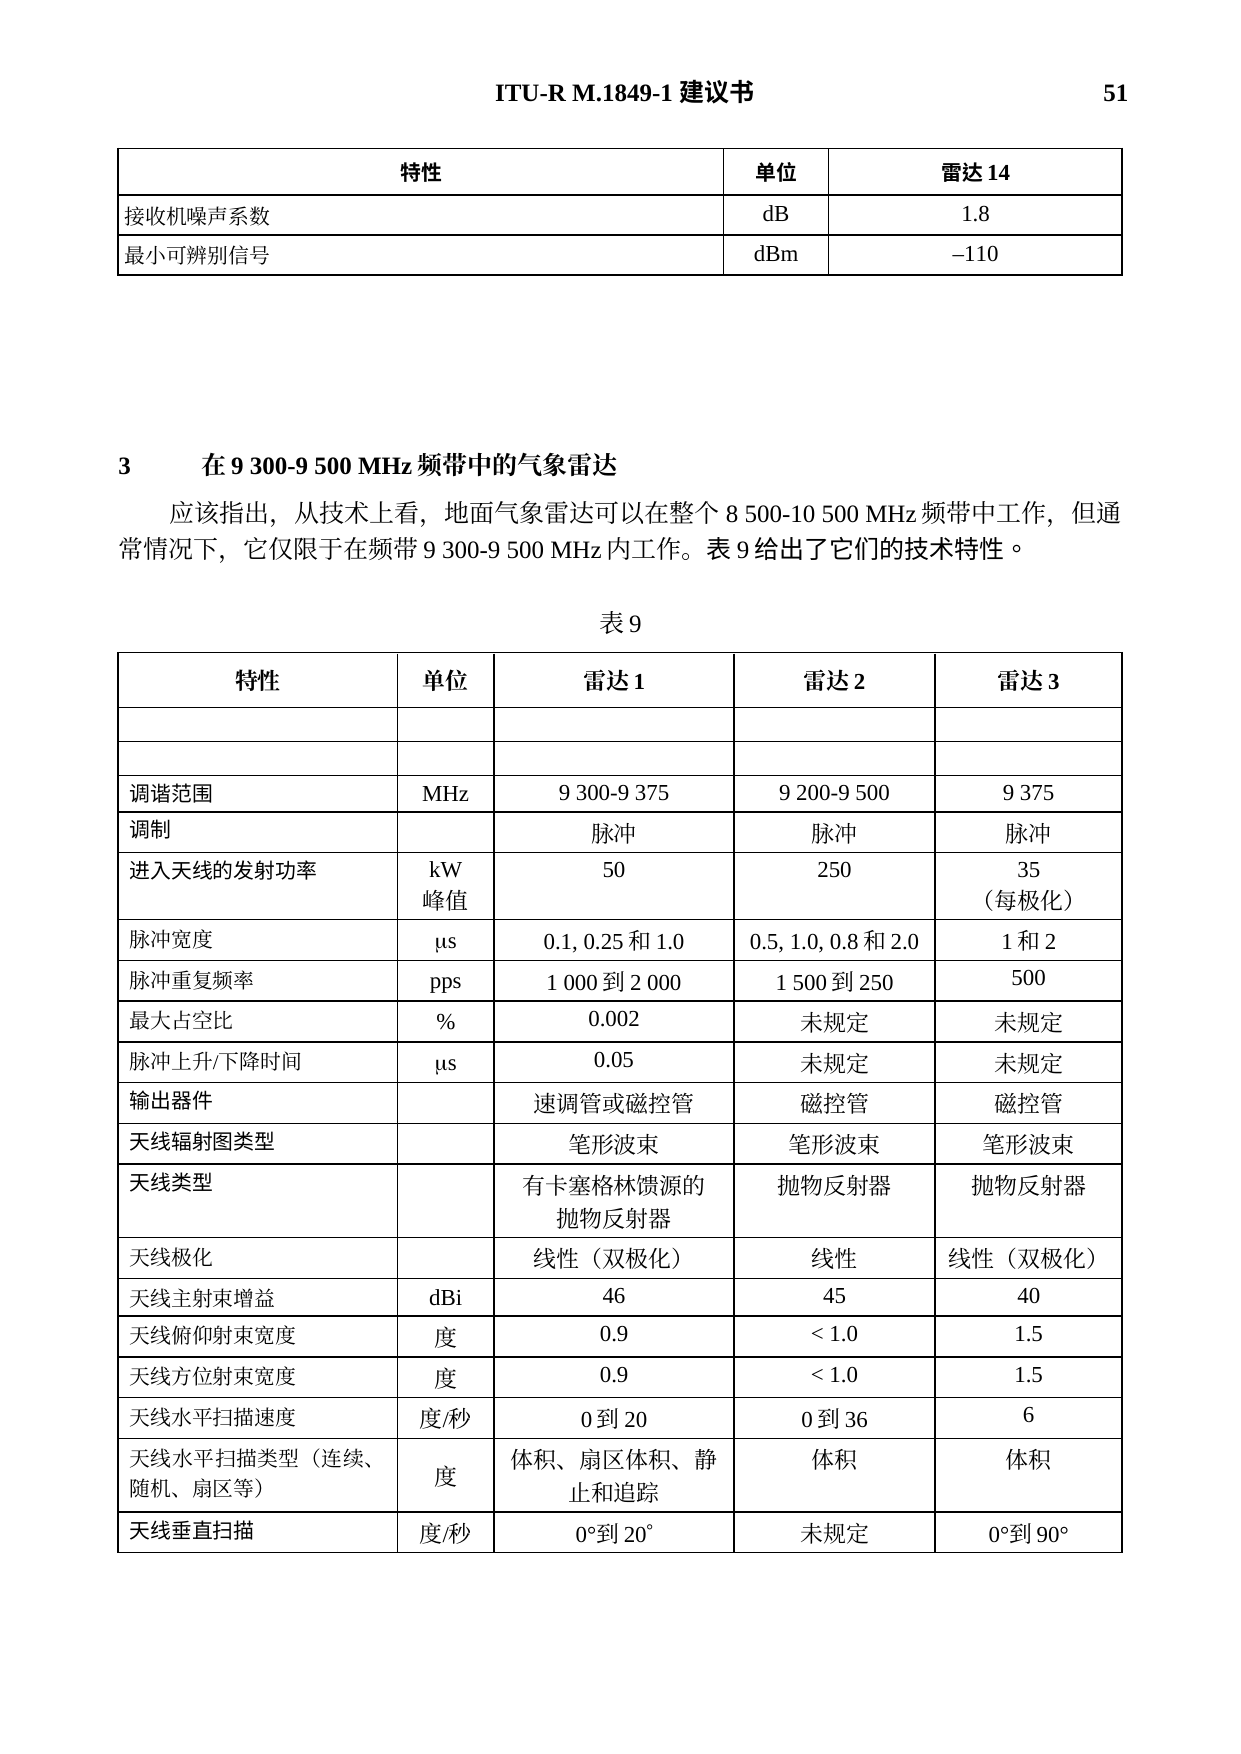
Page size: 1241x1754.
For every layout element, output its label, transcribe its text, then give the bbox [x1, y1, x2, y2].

table_cell 脉冲 [936, 813, 1121, 852]
table_cell [119, 708, 397, 741]
table_cell 抛物反射器 [735, 1165, 934, 1237]
table_cell 500 [936, 961, 1121, 1000]
table_cell 度 [398, 1317, 493, 1356]
table_cell 脉冲宽度 [119, 920, 397, 959]
table_cell 最小可辨别信号 [119, 236, 723, 274]
table_cell 35 （每极化） [936, 853, 1121, 919]
table_cell [398, 813, 493, 852]
table_cell 9 300-9 375 [495, 776, 733, 811]
table_header 单位 [398, 653, 494, 706]
table_cell 未规定 [735, 1043, 934, 1082]
table_cell 40 [936, 1279, 1121, 1315]
table_cell –110 [829, 236, 1121, 274]
text 表9 [118, 603, 1122, 639]
table_cell 0.1, 0.25和1.0 [495, 920, 733, 959]
table_cell dB [724, 196, 828, 234]
table_cell [936, 742, 1121, 775]
table_cell 0到36 [735, 1398, 934, 1437]
table_cell 未规定 [735, 1002, 934, 1041]
table_cell 天线方位射束宽度 [119, 1358, 397, 1397]
table_cell 9 375 [936, 776, 1121, 811]
table_cell dBm [724, 236, 828, 274]
table_header 特性 [119, 149, 723, 194]
table_cell [398, 742, 493, 775]
table_cell 笔形波束 [936, 1124, 1121, 1163]
table_cell [735, 742, 934, 775]
table_cell 速调管或磁控管 [495, 1083, 733, 1122]
table_cell 度 [398, 1439, 493, 1511]
table_cell 0.9 [495, 1358, 733, 1397]
table_cell 天线水平扫描速度 [119, 1398, 397, 1437]
table_cell 体积、扇区体积、静止和追踪 [495, 1439, 733, 1511]
table_cell [119, 742, 397, 775]
table_cell 度/秒 [398, 1398, 493, 1437]
table_cell 1和2 [936, 920, 1121, 959]
table_cell 1.5 [936, 1358, 1121, 1397]
table_cell 进入天线的发射功率 [119, 853, 397, 919]
table_cell s [398, 920, 493, 959]
table_cell 笔形波束 [735, 1124, 934, 1163]
table_cell 未规定 [936, 1002, 1121, 1041]
table_cell 0.002 [495, 1002, 733, 1041]
table_cell [398, 1165, 493, 1237]
table_cell 9 200-9 500 [735, 776, 934, 811]
table_cell 天线垂直扫描 [119, 1513, 397, 1552]
table_header 雷达2 [735, 653, 935, 706]
table_cell 接收机噪声系数 [119, 196, 723, 234]
table_cell 笔形波束 [495, 1124, 733, 1163]
table_cell 磁控管 [735, 1083, 934, 1122]
table_header 单位 [724, 149, 828, 194]
table_cell 0.9 [495, 1317, 733, 1356]
table_cell 50 [495, 853, 733, 919]
table_cell < 1.0 [735, 1317, 934, 1356]
table_cell dBi [398, 1279, 493, 1315]
table_cell s [398, 1043, 493, 1082]
table_cell 未规定 [735, 1513, 934, 1552]
table_cell 250 [735, 853, 934, 919]
table_header 特性 [119, 653, 397, 706]
table_cell 0.5, 1.0, 0.8和2.0 [735, 920, 934, 959]
table_cell 脉冲重复频率 [119, 961, 397, 1000]
table_cell [735, 708, 934, 741]
table_cell [936, 708, 1121, 741]
table_header 雷达3 [936, 653, 1121, 706]
table_cell % [398, 1002, 493, 1041]
table_cell 45 [735, 1279, 934, 1315]
table_cell pps [398, 961, 493, 1000]
table_cell [398, 1238, 493, 1277]
table_cell kW 峰值 [398, 853, 493, 919]
table_cell 度/秒 [398, 1513, 493, 1552]
table_cell 体积 [735, 1439, 934, 1511]
table_cell 0.05 [495, 1043, 733, 1082]
table_header 雷达14 [829, 149, 1121, 194]
subtitle 3 在9 300-9 500 MHz频带中的气象雷达 [118, 446, 1122, 481]
table_cell 调制 [119, 813, 397, 852]
table_cell [495, 742, 733, 775]
table_cell 天线极化 [119, 1238, 397, 1277]
table_cell 46 [495, 1279, 733, 1315]
table_cell 脉冲 [735, 813, 934, 852]
table_cell [398, 1124, 493, 1163]
table_cell < 1.0 [735, 1358, 934, 1397]
table_cell 天线主射束增益 [119, 1279, 397, 1315]
table_cell 天线俯仰射束宽度 [119, 1317, 397, 1356]
table_cell 输出器件 [119, 1083, 397, 1122]
table_cell 0°到90° [936, 1513, 1121, 1552]
table_cell 度 [398, 1358, 493, 1397]
table_cell [398, 708, 493, 741]
table_cell 脉冲上升/下降时间 [119, 1043, 397, 1082]
table_cell 6 [936, 1398, 1121, 1437]
table_cell 1 000到2 000 [495, 961, 733, 1000]
table_cell 磁控管 [936, 1083, 1121, 1122]
table_cell 天线类型 [119, 1165, 397, 1237]
table_cell 线性（双极化） [936, 1238, 1121, 1277]
text 应该指出，从技术上看，地面气象雷达可以在整个8 500-10 500 MHz频带中工作，但通常情况下，它仅限于在频带9 300-9 500 MHz内工作。表9给出了它们的技术特性。 [118, 494, 1122, 566]
table_cell [398, 1083, 493, 1122]
table_cell [495, 708, 733, 741]
table_cell 未规定 [936, 1043, 1121, 1082]
table_cell 抛物反射器 [936, 1165, 1121, 1237]
table_cell 天线水平扫描类型（连续、随机、扇区等） [119, 1439, 397, 1511]
table_cell 0到20 [495, 1398, 733, 1437]
table_cell 1 500到250 [735, 961, 934, 1000]
table_cell 1.5 [936, 1317, 1121, 1356]
table_header 雷达1 [495, 653, 734, 706]
table_cell 0°到20 [495, 1513, 733, 1552]
table_cell 线性（双极化） [495, 1238, 733, 1277]
table_cell 最大占空比 [119, 1002, 397, 1041]
table_cell 脉冲 [495, 813, 733, 852]
table_cell 调谐范围 [119, 776, 397, 811]
table_cell MHz [398, 776, 493, 811]
table_cell 有卡塞格林馈源的 抛物反射器 [495, 1165, 733, 1237]
table_cell 体积 [936, 1439, 1121, 1511]
table_cell 1.8 [829, 196, 1121, 234]
table_cell 天线辐射图类型 [119, 1124, 397, 1163]
table_cell 线性 [735, 1238, 934, 1277]
